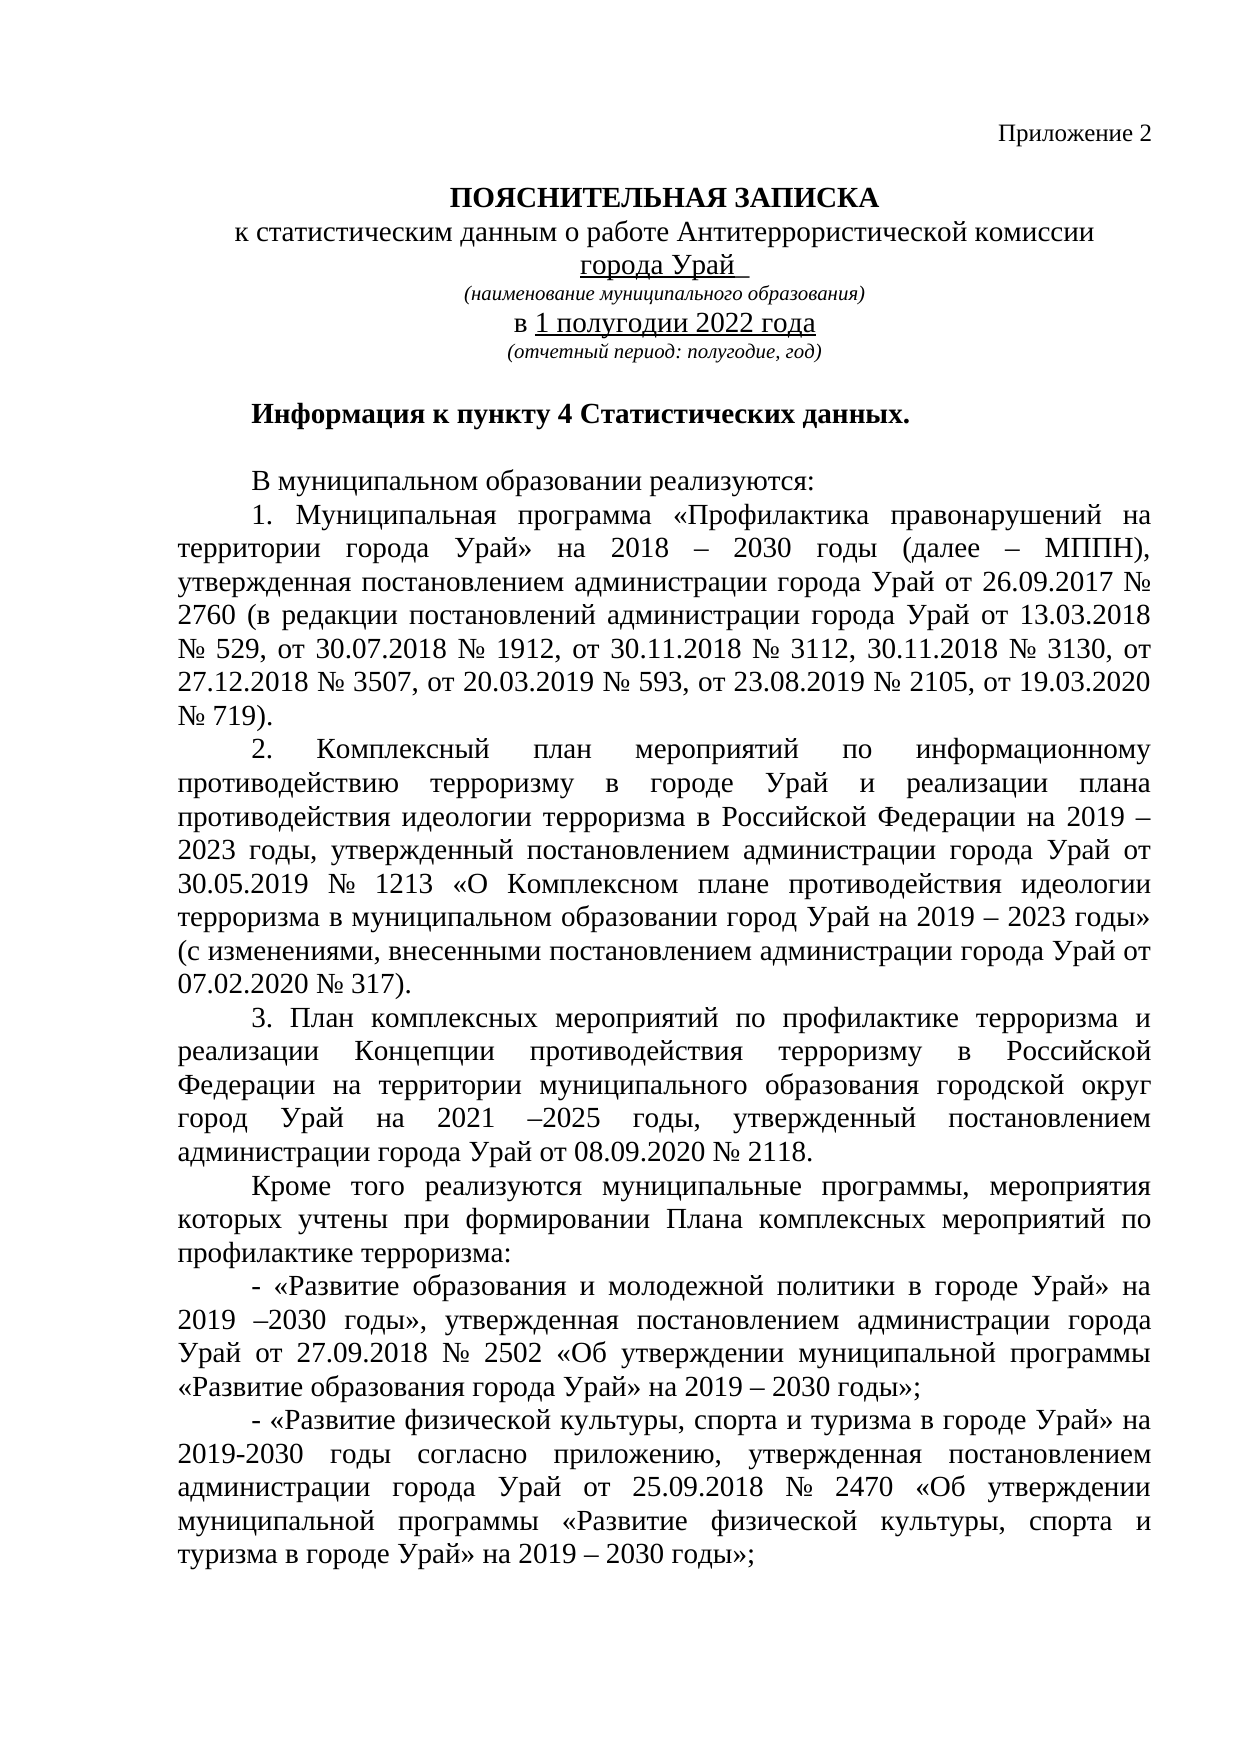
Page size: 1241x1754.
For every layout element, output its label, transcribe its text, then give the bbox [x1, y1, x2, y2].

text (отчетный период: полугодие, год) [177, 339, 1152, 363]
text - «Развитие образования и молодежной политики в городе Урай» на 2019 –2030 годы», утвержденная постановлением администрации города Урай от 27.09.2018 № 2502 «Об утверждении муниципальной программы «Развитие образования города Урай» на 2019 – 2030 годы»; [177, 1268, 1152, 1402]
text Информация к пункту 4 Статистических данных. [177, 396, 1152, 430]
text Пояснительная записка [177, 180, 1152, 214]
text Приложение 2 [177, 118, 1152, 147]
text к статистическим данным о работе Антитеррористической комиссии [177, 214, 1152, 247]
text (наименование муниципального образования) [177, 281, 1152, 305]
list В муниципальном образовании реализуются: [177, 463, 1152, 497]
text 2. Комплексный план мероприятий по информационному противодействию терроризму в городе Урай и реализации плана противодействия идеологии терроризма в Российской Федерации на 2019 – 2023 годы, утвержденный постановлением администрации города Урай от 30.05.2019 № 1213 «О Комплексном плане противодействия идеологии терроризма в муниципальном образовании город Урай на 2019 – 2023 годы» (с изменениями, внесенными постановлением администрации города Урай от 07.02.2020 № 317). [177, 732, 1152, 1000]
text города Урай_ [177, 247, 1152, 281]
text Кроме того реализуются муниципальные программы, мероприятия которых учтены при формировании Плана комплексных мероприятий по профилактике терроризма: [177, 1168, 1152, 1268]
text в 1 полугодии 2022 года [177, 305, 1152, 339]
text - «Развитие физической культуры, спорта и туризма в городе Урай» на 2019-2030 годы согласно приложению, утвержденная постановлением администрации города Урай от 25.09.2018 № 2470 «Об утверждении муниципальной программы «Развитие физической культуры, спорта и туризма в городе Урай» на 2019 – 2030 годы»; [177, 1402, 1152, 1570]
list Муниципальная программа «Профилактика правонарушений на территории города Урай» на 2018 – 2030 годы (далее – МППН), утвержденная постановлением администрации города Урай от 26.09.2017 № 2760 (в редакции постановлений администрации города Урай от 13.03.2018 № 529, от 30.07.2018 № 1912, от 30.11.2018 № 3112, 30.11.2018 № 3130, от 27.12.2018 № 3507, от 20.03.2019 № 593, от 23.08.2019 № 2105, от 19.03.2020 № 719). [177, 497, 1152, 732]
text 3. План комплексных мероприятий по профилактике терроризма и реализации Концепции противодействия терроризму в Российской Федерации на территории муниципального образования городской округ город Урай на 2021 –2025 годы, утвержденный постановлением администрации города Урай от 08.09.2020 № 2118. [177, 1000, 1152, 1168]
